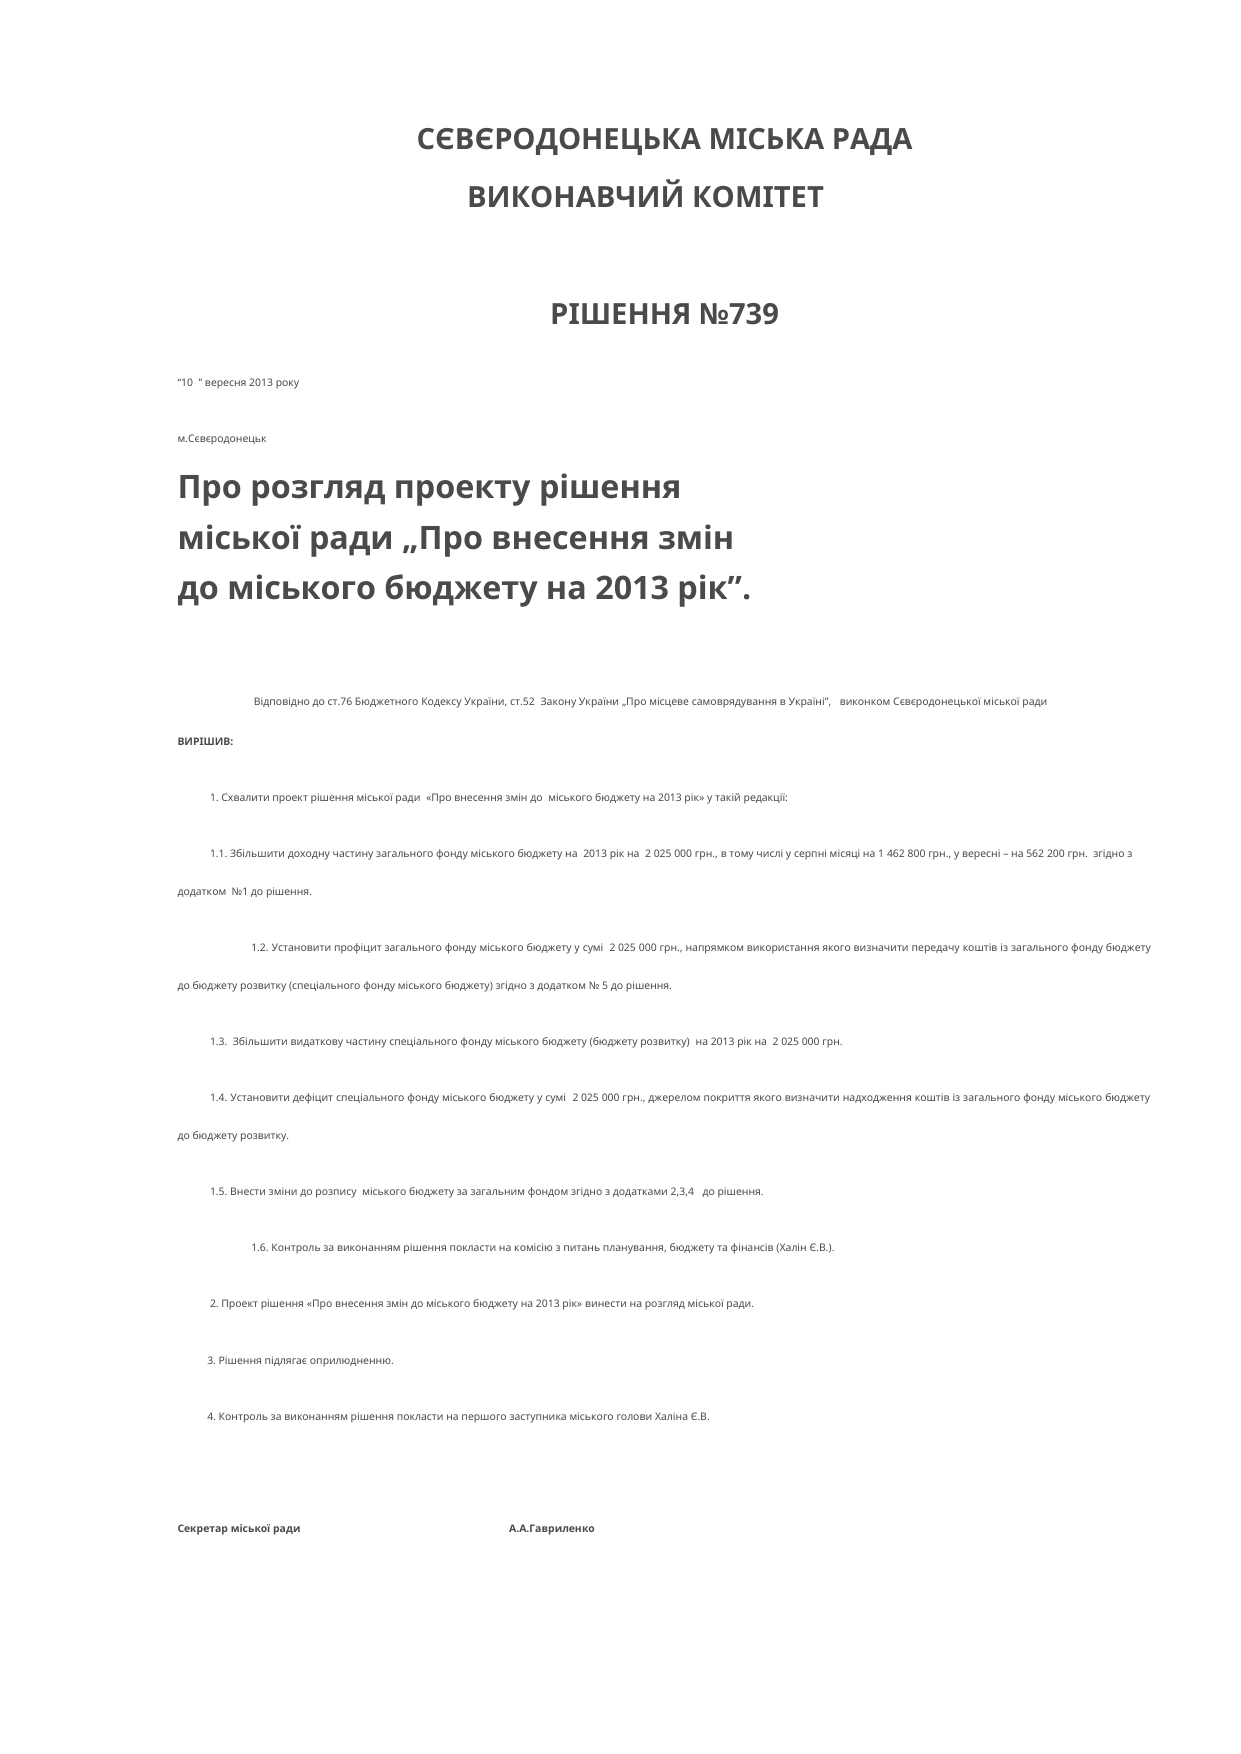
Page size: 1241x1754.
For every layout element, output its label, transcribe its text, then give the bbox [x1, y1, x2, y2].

text 1.1. Збільшити доходну частину загального фонду міського бюджету на 2013 рік на 2 025 000 грн., в тому числі у серпні місяці на 1 462 800 грн., у вересні – на 562 200 грн. згідно з додатком №1 до рішення. [177, 823, 1152, 898]
text СЄВЄРОДОНЕЦЬКА МІСЬКА РАДА [177, 118, 1152, 158]
text 1.4. Установити дефіцит спеціального фонду міського бюджету у сумі 2 025 000 грн., джерелом покриття якого визначити надходження коштів із загального фонду міського бюджету до бюджету розвитку. [177, 1067, 1152, 1142]
text ВИКОНАВЧИЙ КОМІТЕТ [177, 177, 1152, 216]
text до міського бюджету на 2013 рік”. [177, 565, 1152, 609]
text 1.5. Внести зміни до розпису міського бюджету за загальним фондом згідно з додатками 2,3,4 до рішення. [177, 1161, 1152, 1198]
text Секретар міської ради А.А.Гавриленко [177, 1498, 1152, 1536]
text 3. Рішення підлягає оприлюдненню. [177, 1330, 1152, 1367]
text 1.3. Збільшити видаткову частину спеціального фонду міського бюджету (бюджету розвитку) на 2013 рік на 2 025 000 грн. [177, 1011, 1152, 1048]
text 1. Схвалити проект рішення міської ради «Про внесення змін до міського бюджету на 2013 рік» у такій редакції: [177, 767, 1152, 805]
text Про розгляд проекту рішення [177, 464, 1152, 508]
text РІШЕННЯ №739 [177, 293, 1152, 333]
text ВИРІШИВ: [177, 727, 1152, 748]
text 1.6. Контроль за виконанням рішення покласти на комісію з питань планування, бюджету та фінансів (Халін Є.В.). [177, 1217, 1152, 1255]
text Відповідно до ст.76 Бюджетного Кодексу України, ст.52 Закону України „Про місцеве самоврядування в Україні”, виконком Сєвєродонецької міської ради [177, 671, 1152, 709]
text міської ради „Про внесення змін [177, 514, 1152, 558]
text м.Сєвєродонецьк [177, 408, 1152, 446]
text “10 ” вересня 2013 року [177, 352, 1152, 389]
text 4. Контроль за виконанням рішення покласти на першого заступника міського голови Халіна Є.В. [177, 1386, 1152, 1423]
text 1.2. Установити профіцит загального фонду міського бюджету у сумі 2 025 000 грн., напрямком використання якого визначити передачу коштів із загального фонду бюджету до бюджету розвитку (спеціального фонду міського бюджету) згідно з додатком № 5 до рішення. [177, 917, 1152, 992]
text 2. Проект рішення «Про внесення змін до міського бюджету на 2013 рік» винести на розгляд міської ради. [177, 1273, 1152, 1311]
